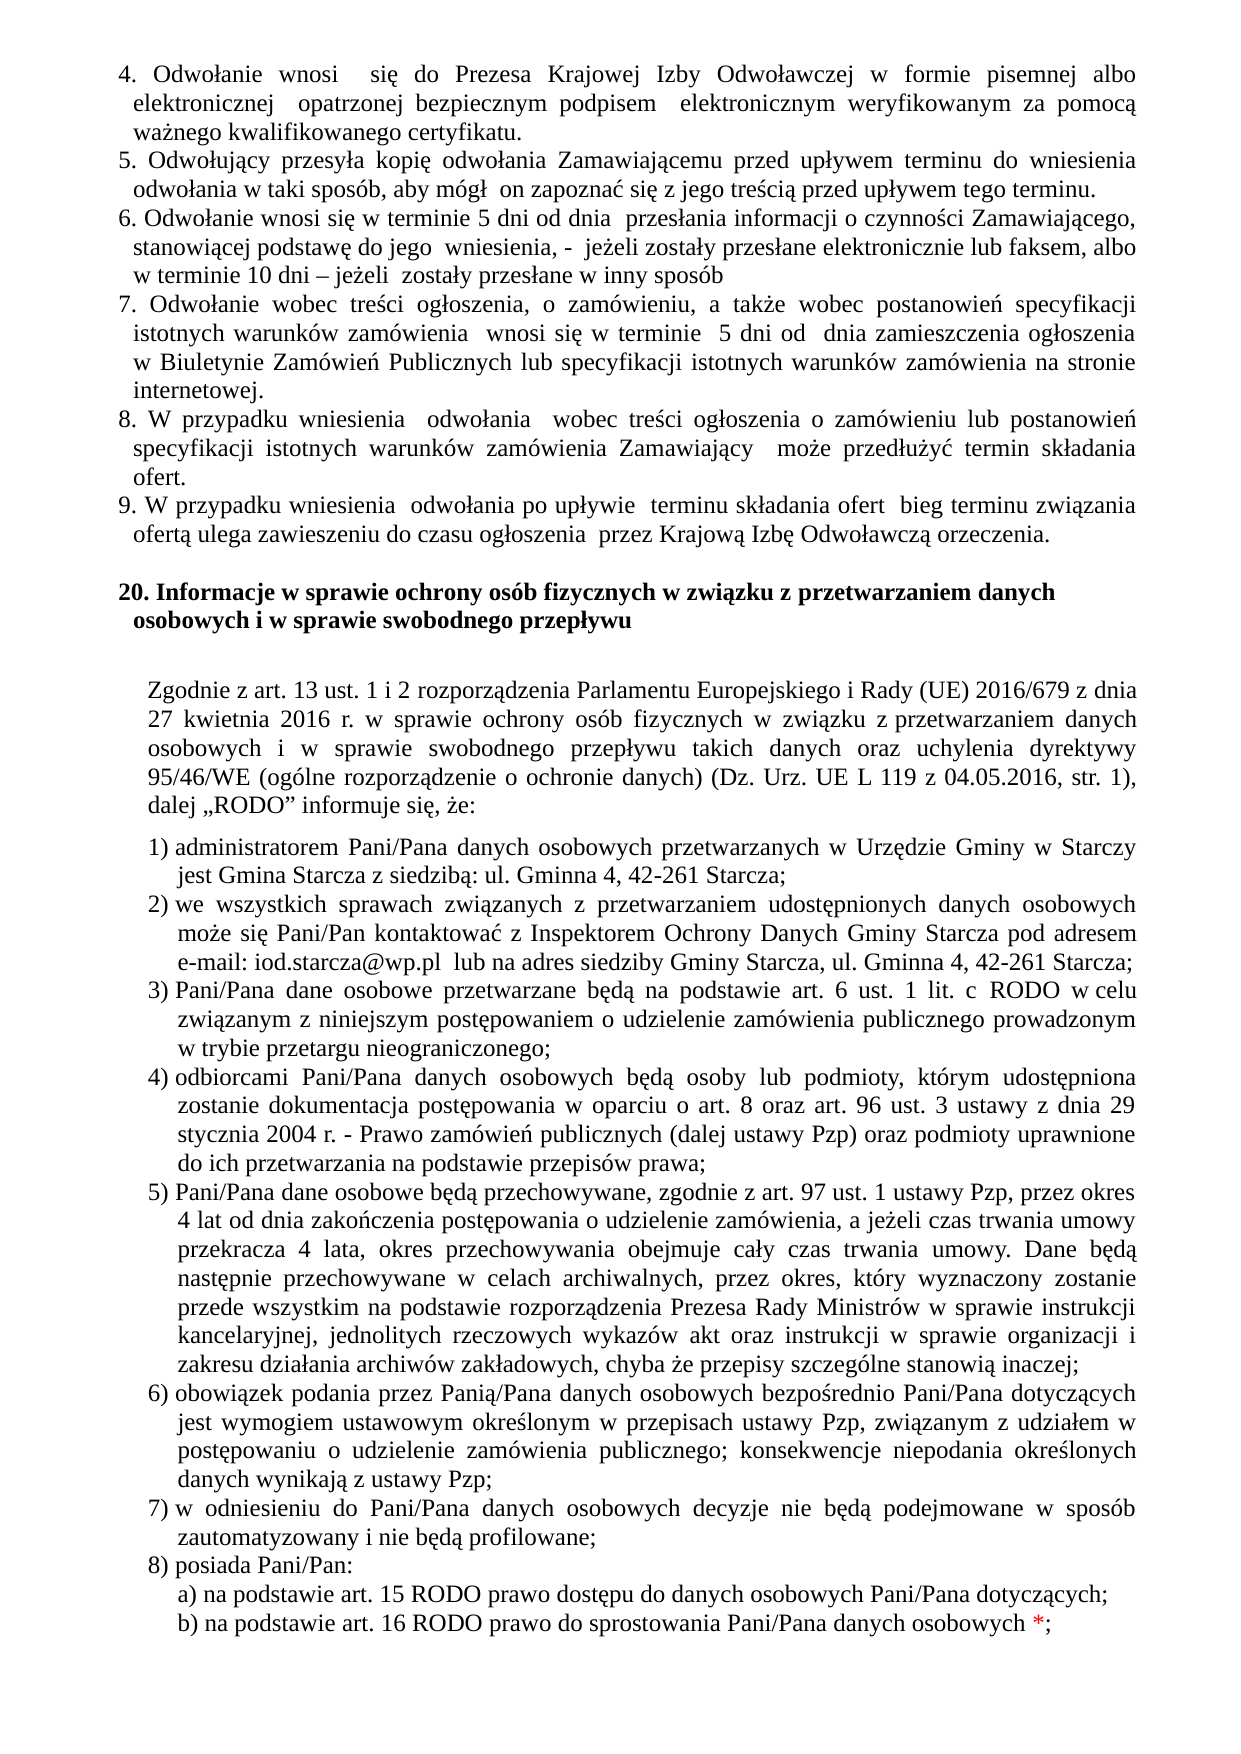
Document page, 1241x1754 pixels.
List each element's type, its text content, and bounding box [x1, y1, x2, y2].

text 20. Informacje w sprawie ochrony osób fizycznych w związku z przetwarzaniem danych osobowych i w sprawie swobodnego przepływu [118, 577, 1137, 634]
text 4. Odwołanie wnosi się do Prezesa Krajowej Izby Odwoławczej w formie pisemnej albo elektronicznej opatrzonej bezpiecznym podpisem elektronicznym weryfikowanym za pomocą ważnego kwalifikowanego certyfikatu. [118, 59, 1137, 145]
text 8. W przypadku wniesienia odwołania wobec treści ogłoszenia o zamówieniu lub postanowień specyfikacji istotnych warunków zamówienia Zamawiający może przedłużyć termin składania ofert. [118, 404, 1137, 490]
text 9. W przypadku wniesienia odwołania po upływie terminu składania ofert bieg terminu związania ofertą ulega zawieszeniu do czasu ogłoszenia przez Krajową Izbę Odwoławczą orzeczenia. [118, 490, 1137, 548]
text 5) Pani/Pana dane osobowe będą przechowywane, zgodnie z art. 97 ust. 1 ustawy Pzp, przez okres 4 lat od dnia zakończenia postępowania o udzielenie zamówienia, a jeżeli czas trwania umowy przekracza 4 lata, okres przechowywania obejmuje cały czas trwania umowy. Dane będą następnie przechowywane w celach archiwalnych, przez okres, który wyznaczony zostanie przede wszystkim na podstawie rozporządzenia Prezesa Rady Ministrów w sprawie instrukcji kancelaryjnej, jednolitych rzeczowych wykazów akt oraz instrukcji w sprawie organizacji i zakresu działania archiwów zakładowych, chyba że przepisy szczególne stanowią inaczej; [148, 1177, 1137, 1378]
text 6. Odwołanie wnosi się w terminie 5 dni od dnia przesłania informacji o czynności Zamawiającego, stanowiącej podstawę do jego wniesienia, - jeżeli zostały przesłane elektronicznie lub faksem, albo w terminie 10 dni – jeżeli zostały przesłane w inny sposób [118, 203, 1137, 289]
text 6) obowiązek podania przez Panią/Pana danych osobowych bezpośrednio Pani/Pana dotyczących jest wymogiem ustawowym określonym w przepisach ustawy Pzp, związanym z udziałem w postępowaniu o udzielenie zamówienia publicznego; konsekwencje niepodania określonych danych wynikają z ustawy Pzp; [148, 1378, 1137, 1493]
text b) na podstawie art. 16 RODO prawo do sprostowania Pani/Pana danych osobowych *; [177, 1608, 1137, 1637]
text 5. Odwołujący przesyła kopię odwołania Zamawiającemu przed upływem terminu do wniesienia odwołania w taki sposób, aby mógł on zapoznać się z jego treścią przed upływem tego terminu. [118, 145, 1137, 203]
text 2) we wszystkich sprawach związanych z przetwarzaniem udostępnionych danych osobowych może się Pani/Pan kontaktować z Inspektorem Ochrony Danych Gminy Starcza pod adresem e-mail: iod.starcza@wp.pl lub na adres siedziby Gminy Starcza, ul. Gminna 4, 42-261 Starcza; [148, 889, 1137, 975]
text 7) w odniesieniu do Pani/Pana danych osobowych decyzje nie będą podejmowane w sposób zautomatyzowany i nie będą profilowane; [148, 1493, 1137, 1550]
text Zgodnie z art. 13 ust. 1 i 2 rozporządzenia Parlamentu Europejskiego i Rady (UE) 2016/679 z dnia 27 kwietnia 2016 r. w sprawie ochrony osób fizycznych w związku z przetwarzaniem danych osobowych i w sprawie swobodnego przepływu takich danych oraz uchylenia dyrektywy 95/46/WE (ogólne rozporządzenie o ochronie danych) (Dz. Urz. UE L 119 z 04.05.2016, str. 1), dalej „RODO” informuje się, że: [103, 675, 1137, 819]
text 4) odbiorcami Pani/Pana danych osobowych będą osoby lub podmioty, którym udostępniona zostanie dokumentacja postępowania w oparciu o art. 8 oraz art. 96 ust. 3 ustawy z dnia 29 stycznia 2004 r. - Prawo zamówień publicznych (dalej ustawy Pzp) oraz podmioty uprawnione do ich przetwarzania na podstawie przepisów prawa; [148, 1062, 1137, 1177]
text 1) administratorem Pani/Pana danych osobowych przetwarzanych w Urzędzie Gminy w Starczy jest Gmina Starcza z siedzibą: ul. Gminna 4, 42-261 Starcza; [148, 832, 1137, 889]
text 7. Odwołanie wobec treści ogłoszenia, o zamówieniu, a także wobec postanowień specyfikacji istotnych warunków zamówienia wnosi się w terminie 5 dni od dnia zamieszczenia ogłoszenia w Biuletynie Zamówień Publicznych lub specyfikacji istotnych warunków zamówienia na stronie internetowej. [118, 289, 1137, 404]
text 8) posiada Pani/Pan: [148, 1550, 1137, 1579]
text a) na podstawie art. 15 RODO prawo dostępu do danych osobowych Pani/Pana dotyczących; [177, 1579, 1137, 1608]
text 3) Pani/Pana dane osobowe przetwarzane będą na podstawie art. 6 ust. 1 lit. c RODO w celu związanym z niniejszym postępowaniem o udzielenie zamówienia publicznego prowadzonym w trybie przetargu nieograniczonego; [148, 975, 1137, 1062]
